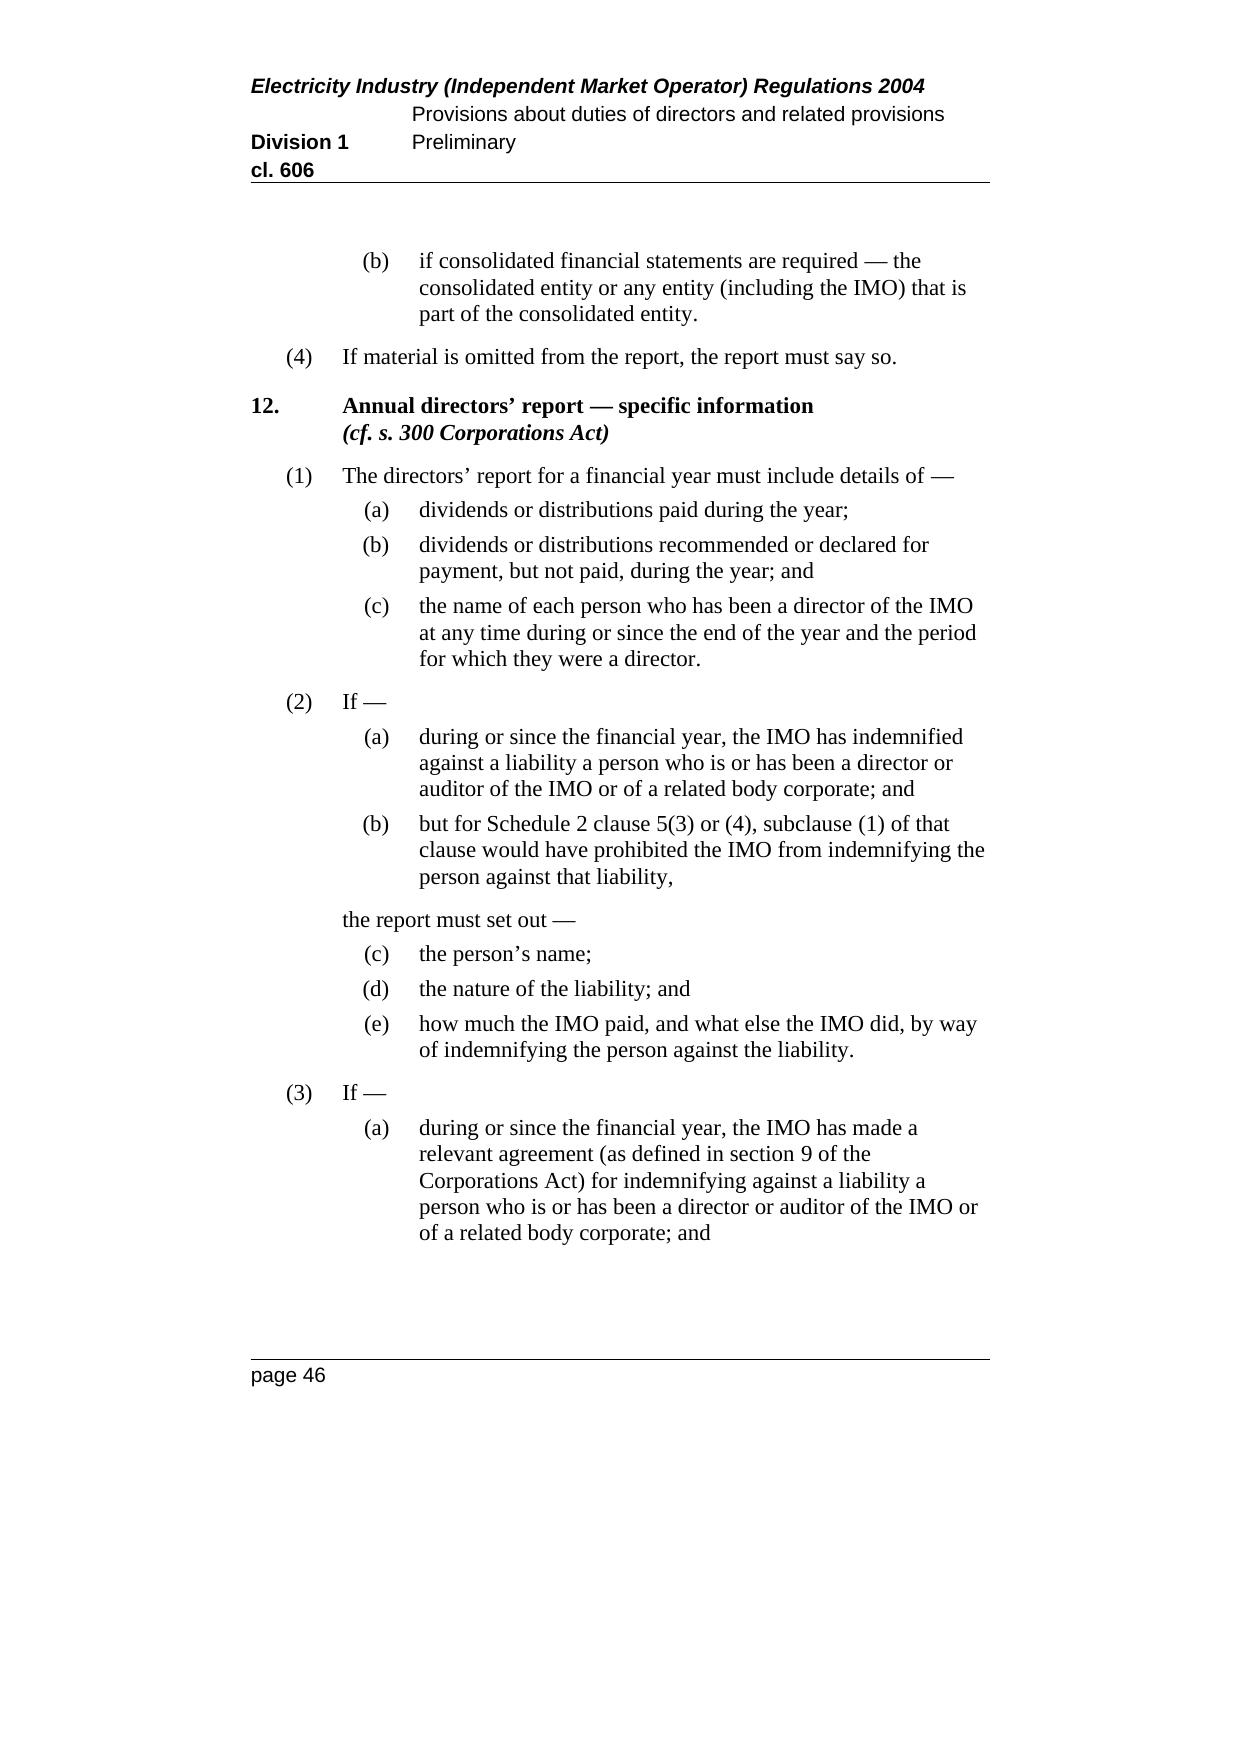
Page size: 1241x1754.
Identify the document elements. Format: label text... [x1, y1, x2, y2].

subtitle 12. Annual directors’ report — specific information (cf. s. 300 Corporations Act) [251, 392, 990, 445]
text (2) If — [251, 688, 990, 714]
text (1) The directors’ report for a financial year must include details of — [251, 462, 990, 488]
text (4) If material is omitted from the report, the report must say so. [251, 343, 990, 369]
text (b) dividends or distributions recommended or declared for payment, but not paid, during the year; and [251, 531, 990, 584]
text (a) dividends or distributions paid during the year; [251, 497, 990, 523]
text (a) during or since the financial year, the IMO has indemnified against a liability a person who is or has been a director or auditor of the IMO or of a related body corporate; and [251, 723, 990, 802]
text (b) if consolidated financial statements are required — the consolidated entity or any entity (including the IMO) that is part of the consolidated entity. [251, 247, 990, 327]
text (c) the name of each person who has been a director of the IMO at any time during or since the end of the year and the period for which they were a director. [251, 592, 990, 671]
text (b) but for Schedule 2 clause 5(3) or (4), subclause (1) of that clause would have prohibited the IMO from indemnifying the person against that liability, [251, 810, 990, 889]
text (d) the nature of the liability; and [251, 975, 990, 1002]
text (3) If — [251, 1079, 990, 1106]
text the report must set out — [251, 906, 990, 932]
text (e) how much the IMO paid, and what else the IMO did, by way of indemnifying the person against the liability. [251, 1010, 990, 1063]
text (c) the person’s name; [251, 941, 990, 967]
text (a) during or since the financial year, the IMO has made a relevant agreement (as defined in section 9 of the Corporations Act) for indemnifying against a liability a person who is or has been a director or auditor of the IMO or of a related body corporate; and [251, 1114, 990, 1246]
